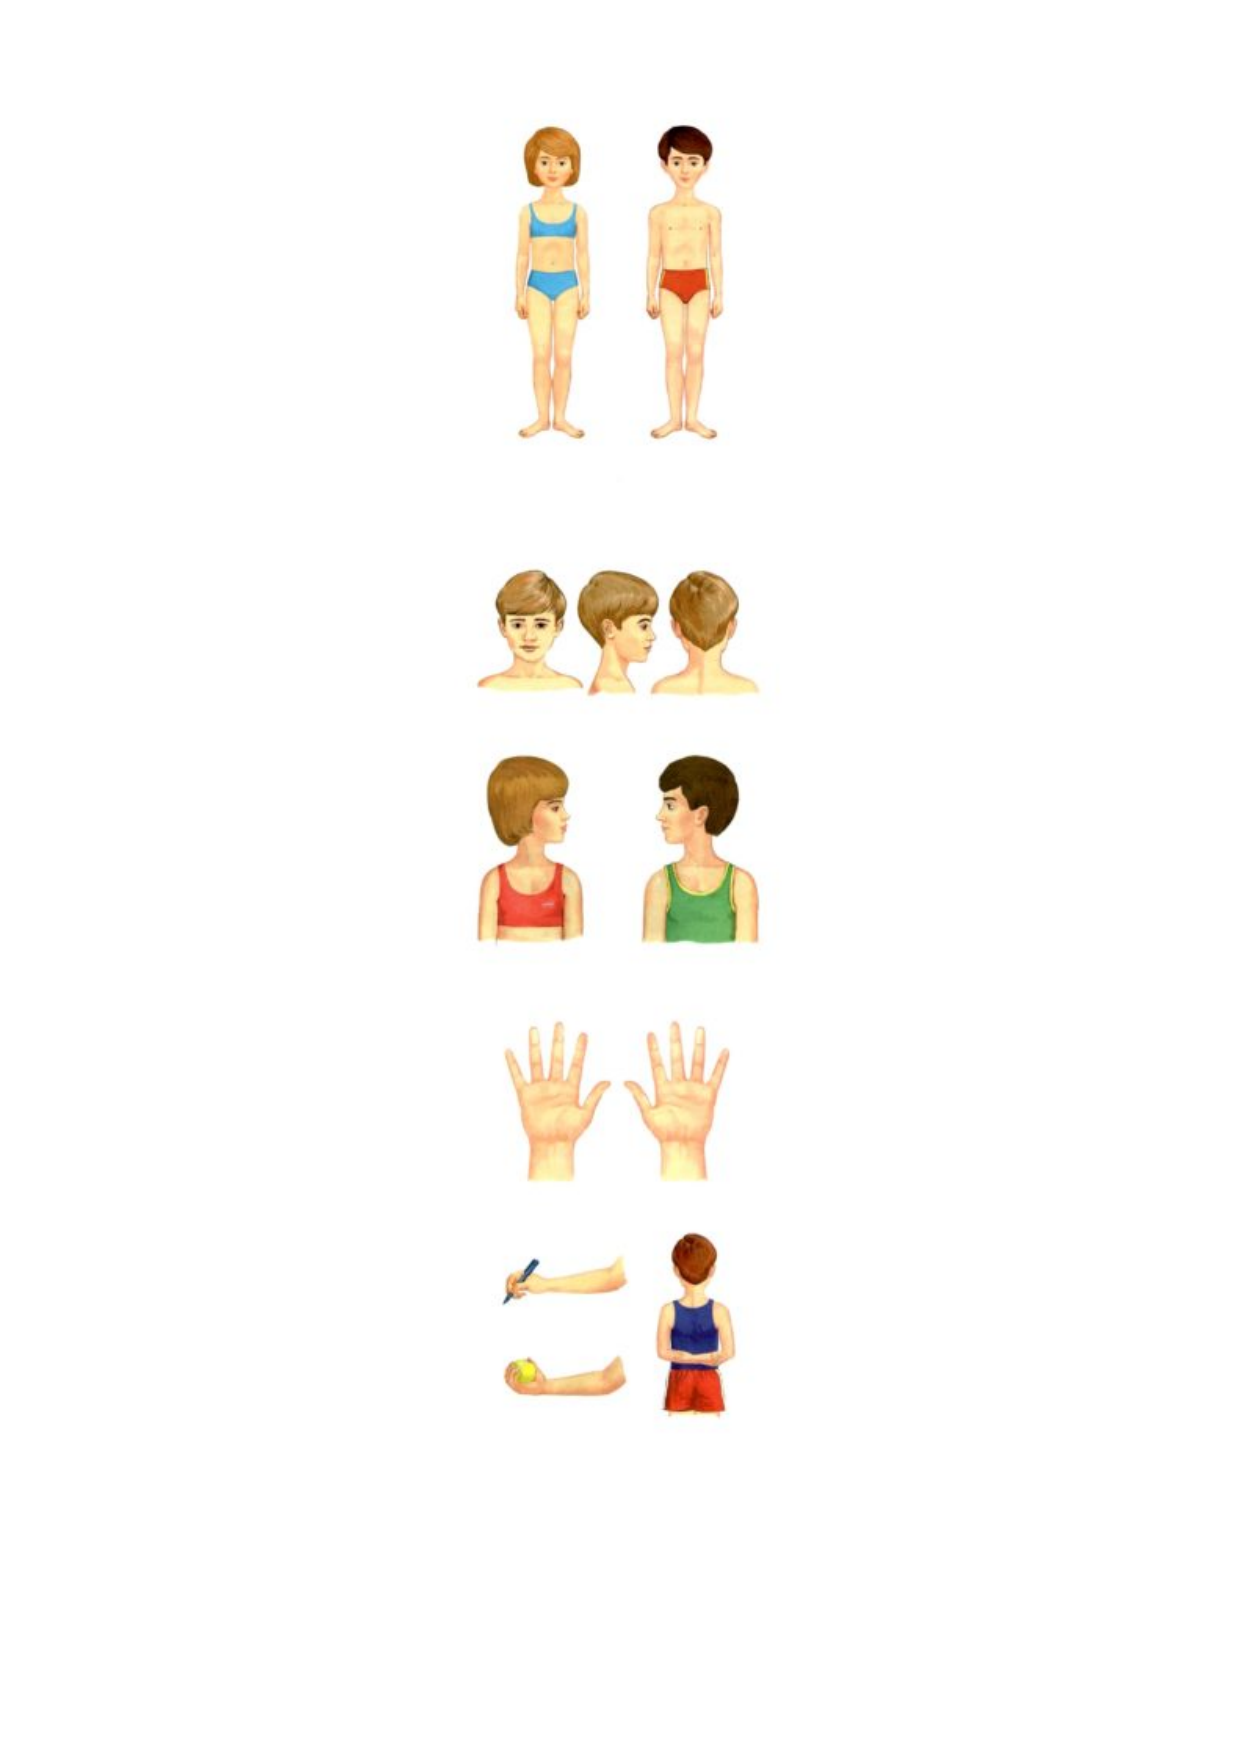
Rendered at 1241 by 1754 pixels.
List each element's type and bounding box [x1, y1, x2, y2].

picture [454, 44, 786, 1451]
